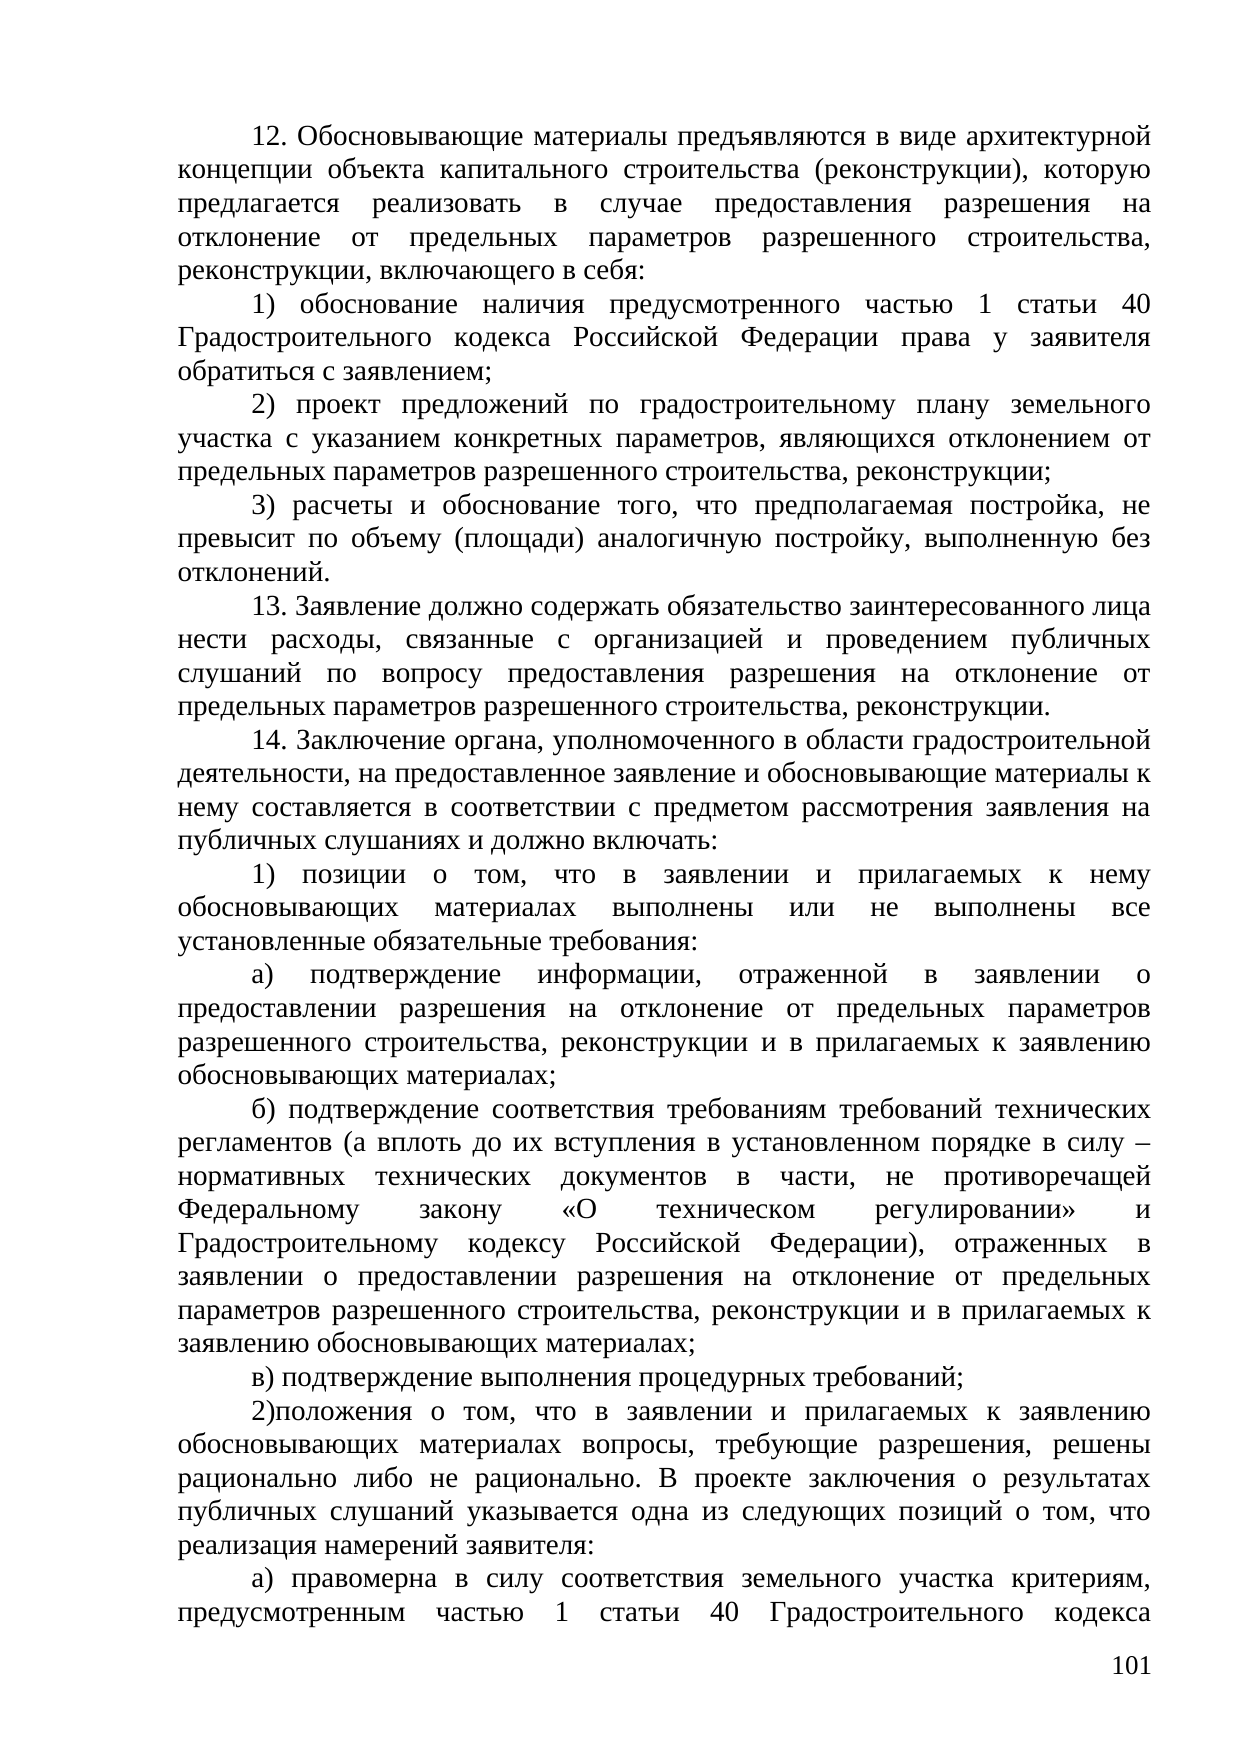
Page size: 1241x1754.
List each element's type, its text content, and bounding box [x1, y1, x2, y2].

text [177, 1560, 1152, 1627]
text 13. Заявление должно содержать обязательство заинтересованного лица нести расходы, связанные с организацией и проведением публичных слушаний по вопросу предоставления разрешения на отклонение от предельных параметров разрешенного строительства, реконструкции. [177, 588, 1152, 722]
text 1) обоснование наличия предусмотренного частью 1 статьи 40 Градостроительного кодекса Российской Федерации права у заявителя обратиться с заявлением; [177, 286, 1152, 386]
text 14. Заключение органа, уполномоченного в области градостроительной деятельности, на предоставленное заявление и обосновывающие материалы к нему составляется в соответствии с предметом рассмотрения заявления на публичных слушаниях и должно включать: [177, 722, 1152, 856]
text б) подтверждение соответствия требованиям требований технических регламентов (а вплоть до их вступления в установленном порядке в силу – нормативных технических документов в части, не противоречащей Федеральному закону «О техническом регулировании» и Градостроительному кодексу Российской Федерации), отраженных в заявлении о предоставлении разрешения на отклонение от предельных параметров разрешенного строительства, реконструкции и в прилагаемых к заявлению обосновывающих материалах; [177, 1091, 1152, 1359]
text а) подтверждение информации, отраженной в заявлении о предоставлении разрешения на отклонение от предельных параметров разрешенного строительства, реконструкции и в прилагаемых к заявлению обосновывающих материалах; [177, 957, 1152, 1091]
text 1) позиции о том, что в заявлении и прилагаемых к нему обосновывающих материалах выполнены или не выполнены все установленные обязательные требования: [177, 856, 1152, 957]
text в) подтверждение выполнения процедурных требований; [177, 1359, 1152, 1393]
text 2)положения о том, что в заявлении и прилагаемых к заявлению обосновывающих материалах вопросы, требующие разрешения, решены рационально либо не рационально. В проекте заключения о результатах публичных слушаний указывается одна из следующих позиций о том, что реализация намерений заявителя: [177, 1393, 1152, 1560]
text 2) проект предложений по градостроительному плану земельного участка с указанием конкретных параметров, являющихся отклонением от предельных параметров разрешенного строительства, реконструкции; [177, 386, 1152, 487]
text 12. Обосновывающие материалы предъявляются в виде архитектурной концепции объекта капитального строительства (реконструкции), которую предлагается реализовать в случае предоставления разрешения на отклонение от предельных параметров разрешенного строительства, реконструкции, включающего в себя: [177, 118, 1152, 286]
text 3) расчеты и обоснование того, что предполагаемая постройка, не превысит по объему (площади) аналогичную постройку, выполненную без отклонений. [177, 487, 1152, 588]
